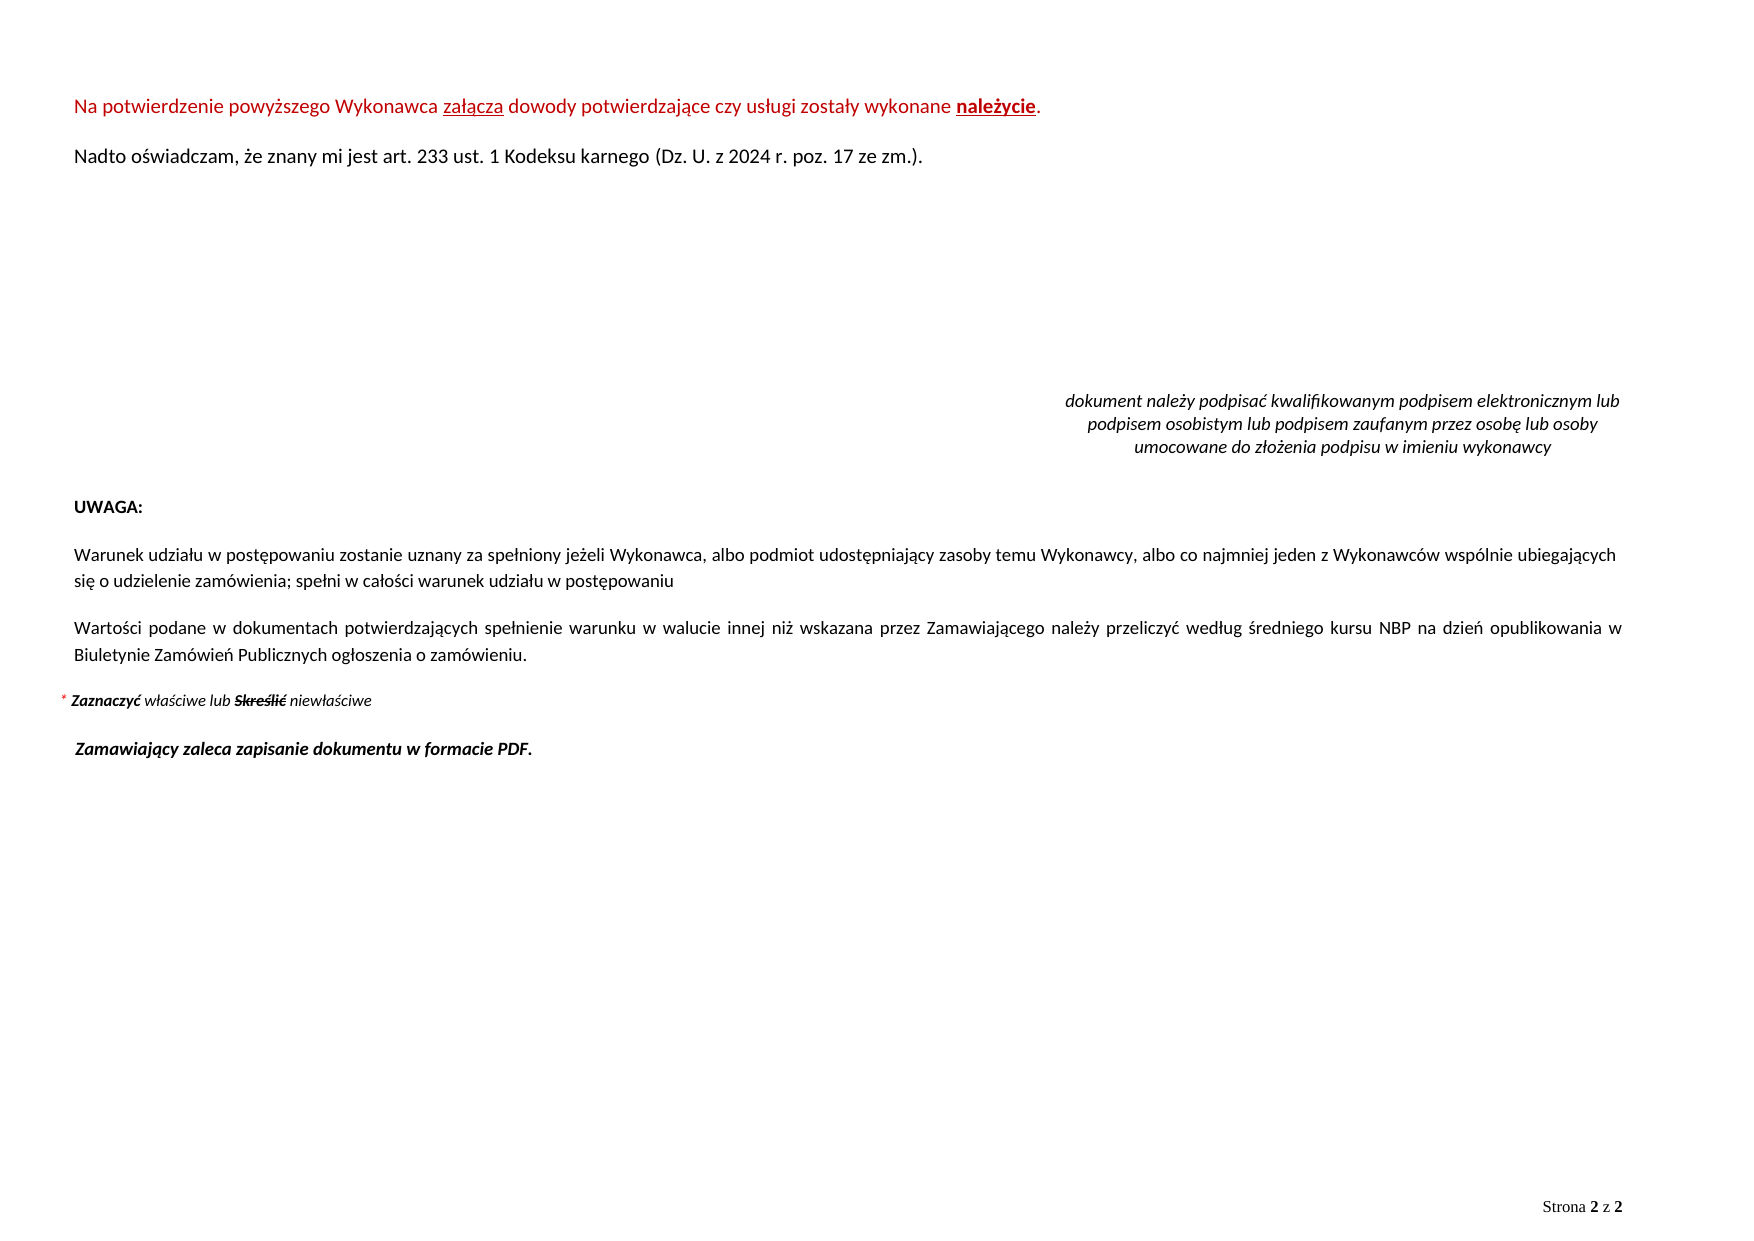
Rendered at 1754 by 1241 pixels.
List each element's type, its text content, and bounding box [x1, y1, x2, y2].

text Na potwierdzenie powyższego Wykonawca załącza dowody potwierdzające czy usługi zostały wykonane należycie. [74, 93, 1624, 118]
text Wartości podane w dokumentach potwierdzających spełnienie warunku w walucie innej niż wskazana przez Zamawiającego należy przeliczyć według średniego kursu NBP na dzień opublikowania w Biuletynie Zamówień Publicznych ogłoszenia o zamówieniu. [74, 616, 1624, 666]
text Nadto oświadczam, że znany mi jest art. 233 ust. 1 Kodeksu karnego (Dz. U. z 2024 r. poz. 17 ze zm.). [59, 143, 1604, 168]
text Warunek udziału w postępowaniu zostanie uznany za spełniony jeżeli Wykonawca, albo podmiot udostępniający zasoby temu Wykonawcy, albo co najmniej jeden z Wykonawców wspólnie ubiegających się o udzielenie zamówienia; spełni w całości warunek udziału w postępowaniu [74, 543, 1624, 592]
text UWAGA: [74, 496, 1624, 519]
text * Zaznaczyć właściwe lub Skreślić niewłaściwe [59, 690, 1624, 710]
text Zamawiający zaleca zapisanie dokumentu w formacie PDF. [75, 737, 1624, 759]
text dokument należy podpisać kwalifikowanym podpisem elektronicznym lub podpisem osobistym lub podpisem zaufanym przez osobę lub osoby umocowane do złożenia podpisu w imieniu wykonawcy [1063, 389, 1624, 458]
